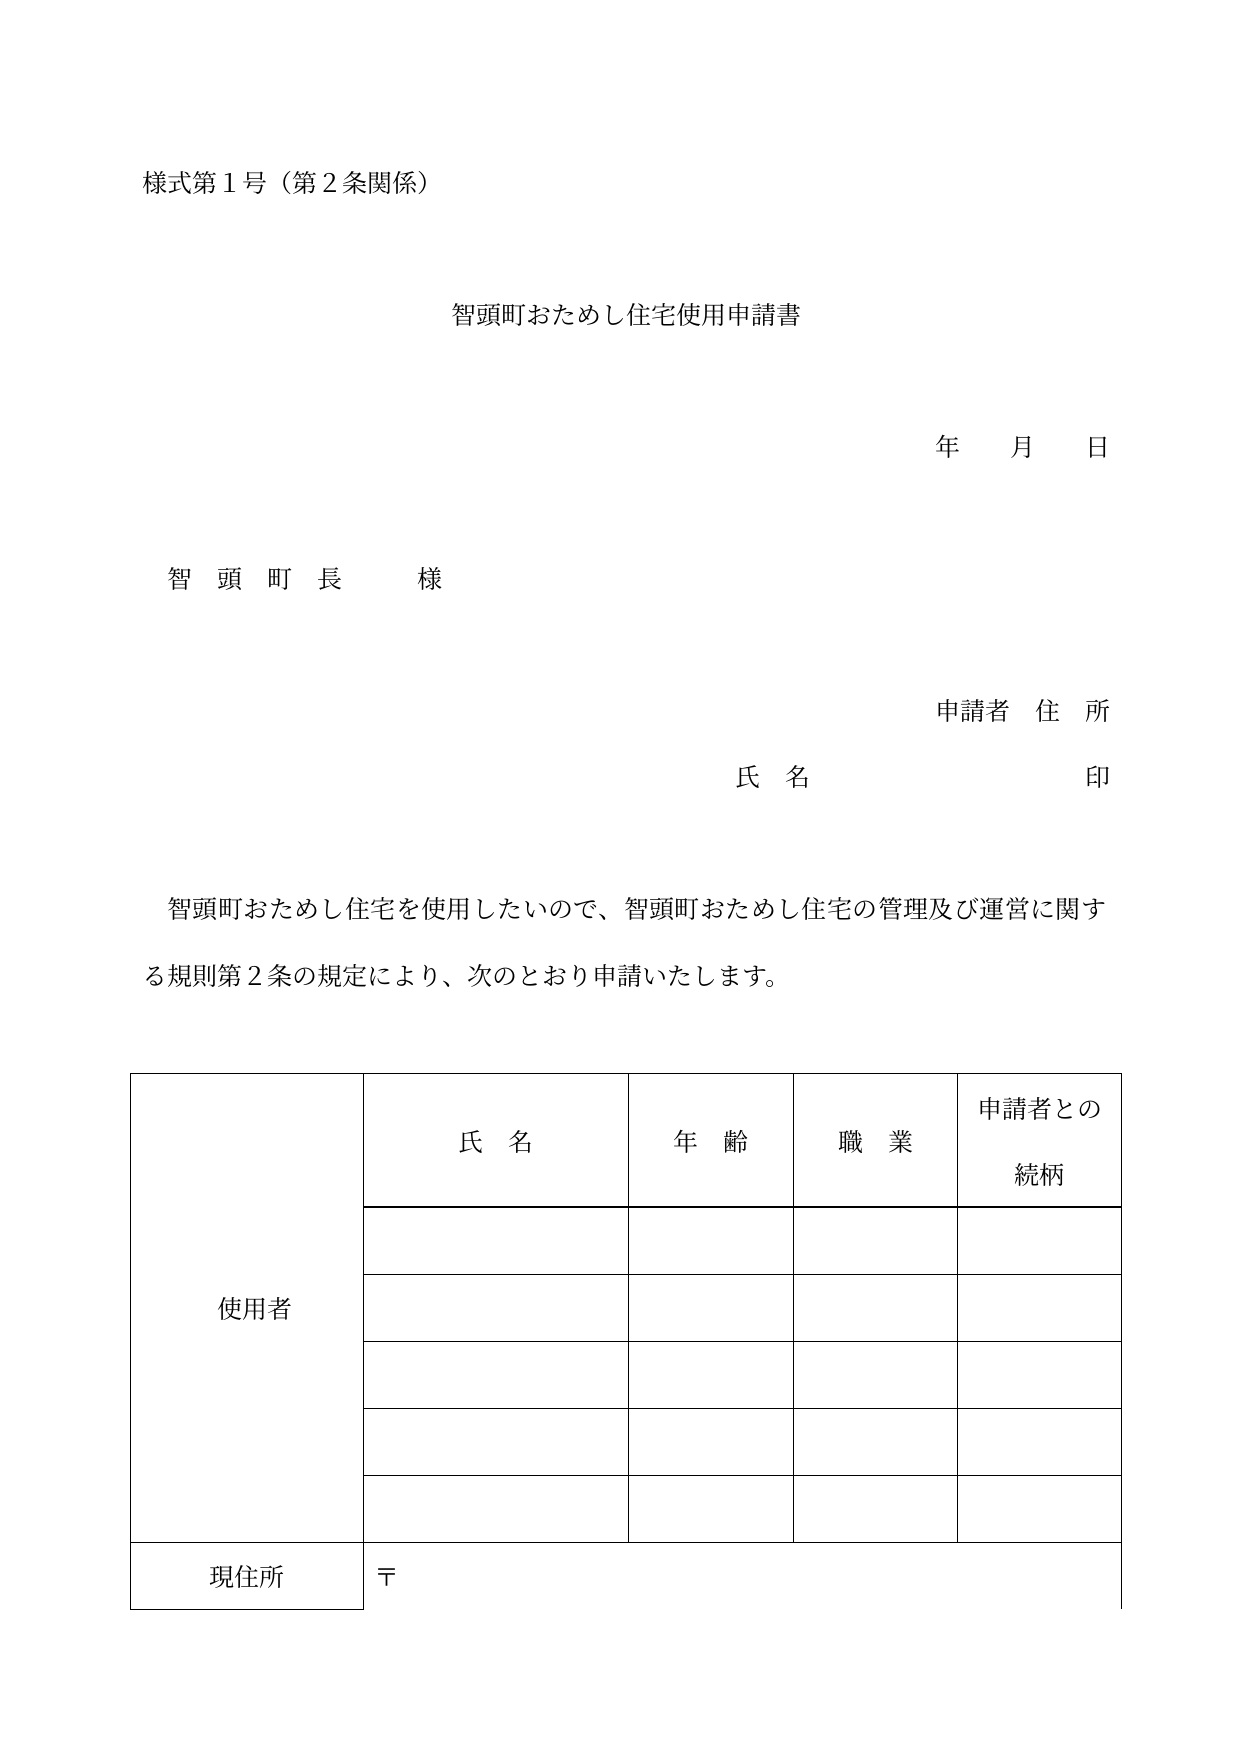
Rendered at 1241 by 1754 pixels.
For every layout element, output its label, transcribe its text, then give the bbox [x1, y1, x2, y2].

table_cell [629, 1342, 793, 1408]
table_cell 現住所 [131, 1543, 363, 1609]
table_cell [629, 1409, 793, 1475]
table_cell [794, 1208, 957, 1273]
table_cell [794, 1275, 957, 1341]
text 申請者 住 所 [142, 677, 1110, 743]
table_cell [629, 1275, 793, 1341]
text 年 月 日 [142, 413, 1110, 479]
table_cell [629, 1476, 793, 1542]
table_cell [958, 1208, 1121, 1273]
table_cell [794, 1476, 957, 1542]
text 様式第１号（第２条関係） [142, 149, 1110, 215]
table_cell [364, 1409, 628, 1475]
table_cell [958, 1342, 1121, 1408]
text 智頭町おためし住宅使用申請書 [142, 281, 1110, 347]
table_cell [794, 1409, 957, 1475]
table_cell [958, 1409, 1121, 1475]
text 氏 名 印 [142, 743, 1110, 809]
text 智頭町おためし住宅を使用したいので、智頭町おためし住宅の管理及び運営に関する規則第２条の規定により、次のとおり申請いたします。 [142, 875, 1110, 1007]
table_cell [794, 1342, 957, 1408]
table_header 職 業 [794, 1074, 957, 1206]
table_cell [364, 1476, 628, 1542]
table_cell [629, 1208, 793, 1273]
table_header 使用者 [131, 1074, 363, 1542]
table_header 年 齢 [629, 1074, 793, 1206]
table_header 氏 名 [364, 1074, 628, 1206]
table_cell [958, 1275, 1121, 1341]
table_cell [958, 1476, 1121, 1542]
text 智 頭 町 長 様 [142, 545, 1110, 611]
table_cell [364, 1275, 628, 1341]
table_header 申請者との 続柄 [958, 1074, 1121, 1206]
table_cell [364, 1342, 628, 1408]
table_cell 〒 [364, 1543, 1121, 1609]
table_cell [364, 1208, 628, 1273]
